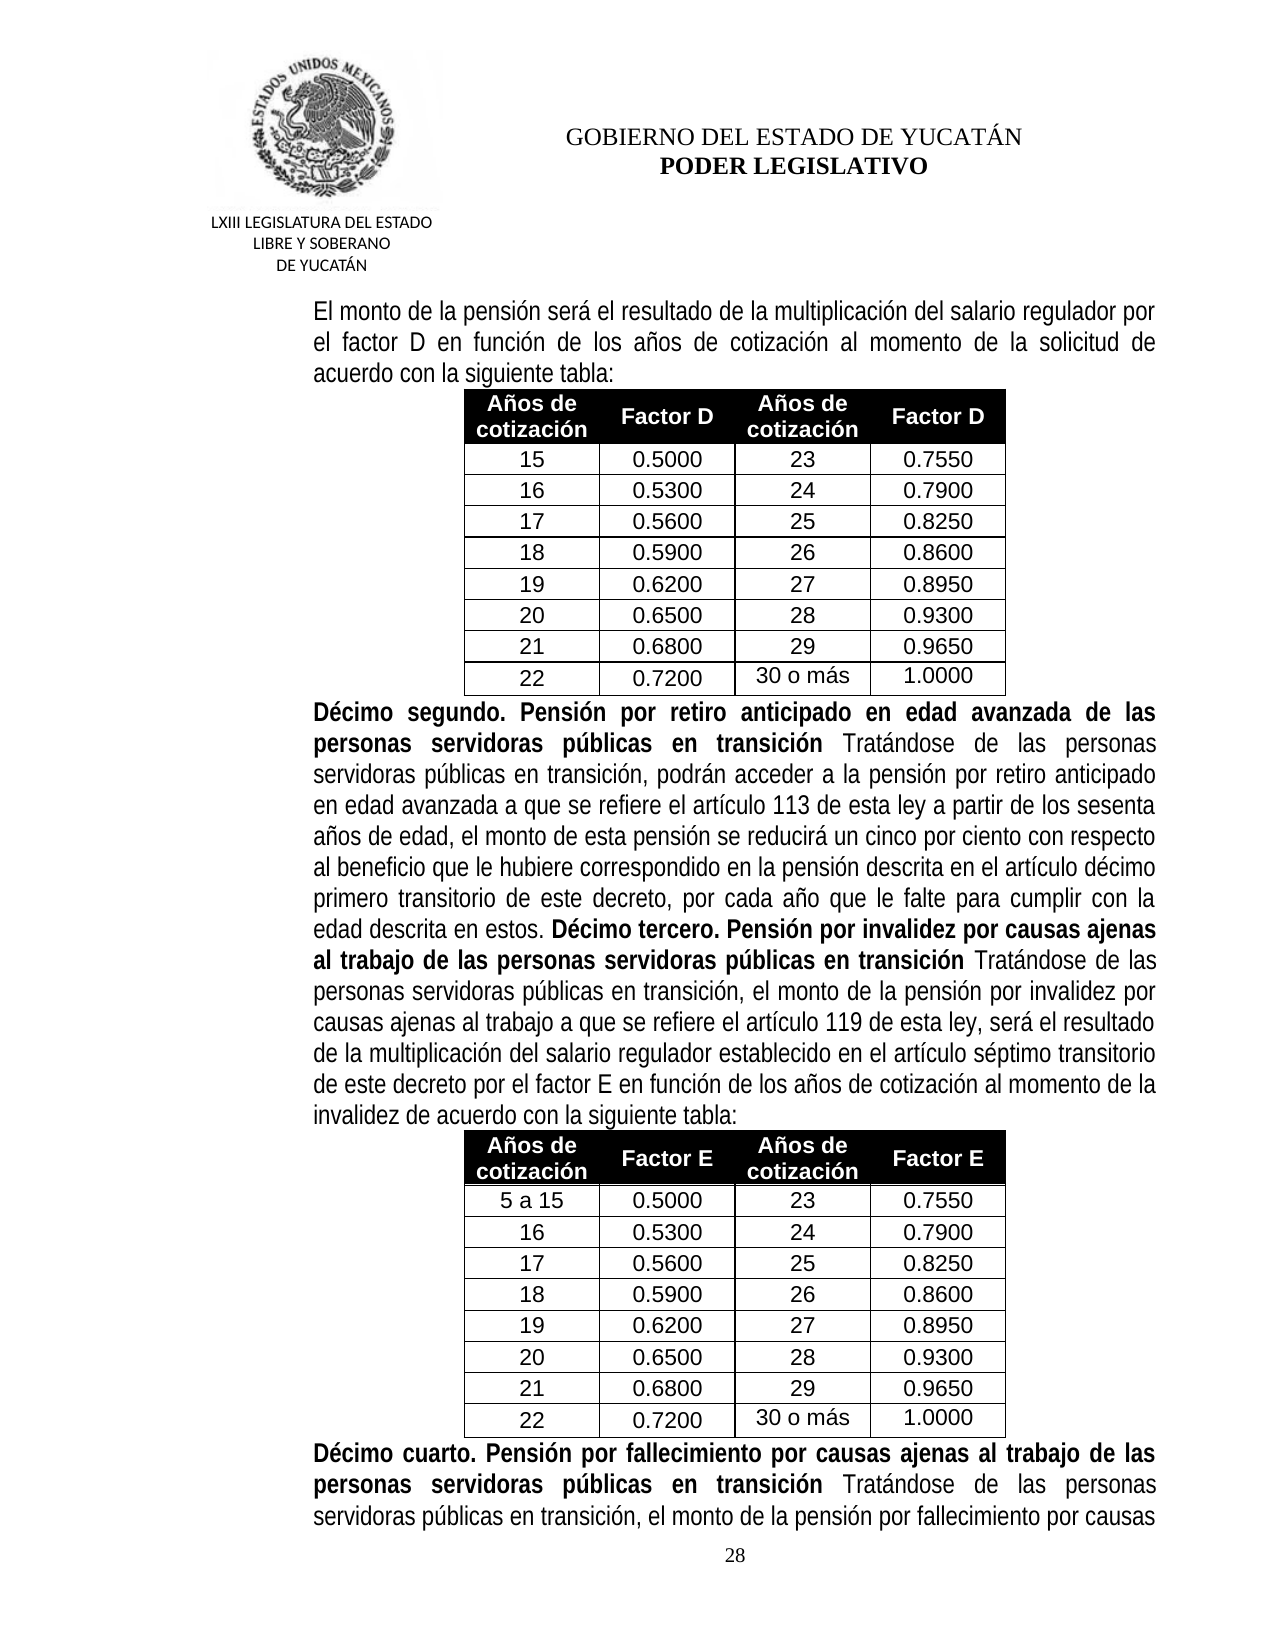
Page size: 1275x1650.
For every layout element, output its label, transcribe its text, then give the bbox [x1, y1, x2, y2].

table_cell 0.7200 [600, 1404, 734, 1437]
table_header Factor E [600, 1131, 734, 1184]
table_cell 0.9650 [871, 1373, 1005, 1403]
table_cell 18 [465, 1279, 599, 1309]
table_cell 0.6200 [600, 1311, 734, 1341]
table_cell 0.5900 [600, 538, 734, 568]
table_cell 1.0000 [871, 1404, 1005, 1437]
table_cell 30 o más [736, 1404, 870, 1437]
table_cell 16 [465, 475, 599, 505]
table_cell 0.6800 [600, 631, 734, 661]
table_cell 0.6800 [600, 1373, 734, 1403]
table_cell 22 [465, 663, 599, 695]
table_cell 27 [736, 569, 870, 599]
text Décimo segundo. Pensión por retiro anticipado en edad avanzada de las personas servidoras públicas en transición Tratándose de las personas servidoras públicas en transición, podrán acceder a la pensión por retiro anticipado en edad avanzada a que se refiere el artículo 113 de esta ley a partir de los sesenta años de edad, el monto de esta pensión se reducirá un cinco por ciento con respecto al beneficio que le hubiere correspondido en la pensión descrita en el artículo décimo primero transitorio de este decreto, por cada año que le falte para cumplir con la edad descrita en estos. Décimo tercero. Pensión por invalidez por causas ajenas al trabajo de las personas servidoras públicas en transición Tratándose de las personas servidoras públicas en transición, el monto de la pensión por invalidez por causas ajenas al trabajo a que se refiere el artículo 119 de esta ley, será el resultado de la multiplicación del salario regulador establecido en el artículo séptimo transitorio de este decreto por el factor E en función de los años de cotización al momento de la invalidez de acuerdo con la siguiente tabla: [313, 696, 1157, 1130]
table_cell 26 [736, 1279, 870, 1309]
table_cell 29 [736, 631, 870, 661]
table_cell 23 [736, 1186, 870, 1216]
table_cell 19 [465, 1311, 599, 1341]
table_cell 0.8600 [871, 1279, 1005, 1309]
table_cell 0.5600 [600, 506, 734, 536]
table_header Años de cotización [736, 1131, 870, 1184]
table_cell 0.6500 [600, 1342, 734, 1372]
table_cell 24 [736, 475, 870, 505]
text El monto de la pensión será el resultado de la multiplicación del salario regulador por el factor D en función de los años de cotización al momento de la solicitud de acuerdo con la siguiente tabla: [313, 295, 1157, 388]
table_cell 0.5000 [600, 1186, 734, 1216]
table_cell 20 [465, 1342, 599, 1372]
table_header Años de cotización [736, 390, 870, 443]
table_cell 0.5300 [600, 1217, 734, 1247]
table_cell 29 [736, 1373, 870, 1403]
table_header Factor E [871, 1131, 1005, 1184]
table_cell 0.5300 [600, 475, 734, 505]
table_cell 17 [465, 1248, 599, 1278]
table_cell 0.6500 [600, 600, 734, 630]
table_header Factor D [600, 390, 734, 443]
table_cell 0.9300 [871, 600, 1005, 630]
table_cell 0.8600 [871, 538, 1005, 568]
table_cell 0.5000 [600, 444, 734, 474]
table_cell 21 [465, 1373, 599, 1403]
table_header Años de cotización [465, 1131, 599, 1184]
table_cell 25 [736, 1248, 870, 1278]
table_cell 28 [736, 1342, 870, 1372]
table_cell 23 [736, 444, 870, 474]
table_cell 18 [465, 538, 599, 568]
table_cell 17 [465, 506, 599, 536]
table_cell 22 [465, 1404, 599, 1437]
table_cell 0.7550 [871, 1186, 1005, 1216]
table_cell 15 [465, 444, 599, 474]
table_cell 0.5900 [600, 1279, 734, 1309]
table_cell 25 [736, 506, 870, 536]
table_cell 0.7200 [600, 663, 734, 695]
table_cell 5 a 15 [465, 1186, 599, 1216]
table_cell 0.8950 [871, 569, 1005, 599]
table_cell 0.9300 [871, 1342, 1005, 1372]
picture [206, 50, 443, 211]
table_cell 0.7900 [871, 1217, 1005, 1247]
table_cell 19 [465, 569, 599, 599]
table_cell 0.9650 [871, 631, 1005, 661]
table_cell 26 [736, 538, 870, 568]
table_cell 21 [465, 631, 599, 661]
table_cell 0.7900 [871, 475, 1005, 505]
table_cell 0.8250 [871, 506, 1005, 536]
table_cell 27 [736, 1311, 870, 1341]
table_cell 1.0000 [871, 663, 1005, 695]
table_cell 28 [736, 600, 870, 630]
table_cell 20 [465, 600, 599, 630]
table_cell 0.5600 [600, 1248, 734, 1278]
table_cell 24 [736, 1217, 870, 1247]
table_cell 30 o más [736, 663, 870, 695]
table_header Años de cotización [465, 390, 599, 443]
table_cell 0.8950 [871, 1311, 1005, 1341]
table_cell 0.8250 [871, 1248, 1005, 1278]
table_cell 0.7550 [871, 444, 1005, 474]
table_header Factor D [871, 390, 1005, 443]
table_cell 16 [465, 1217, 599, 1247]
table_cell 0.6200 [600, 569, 734, 599]
